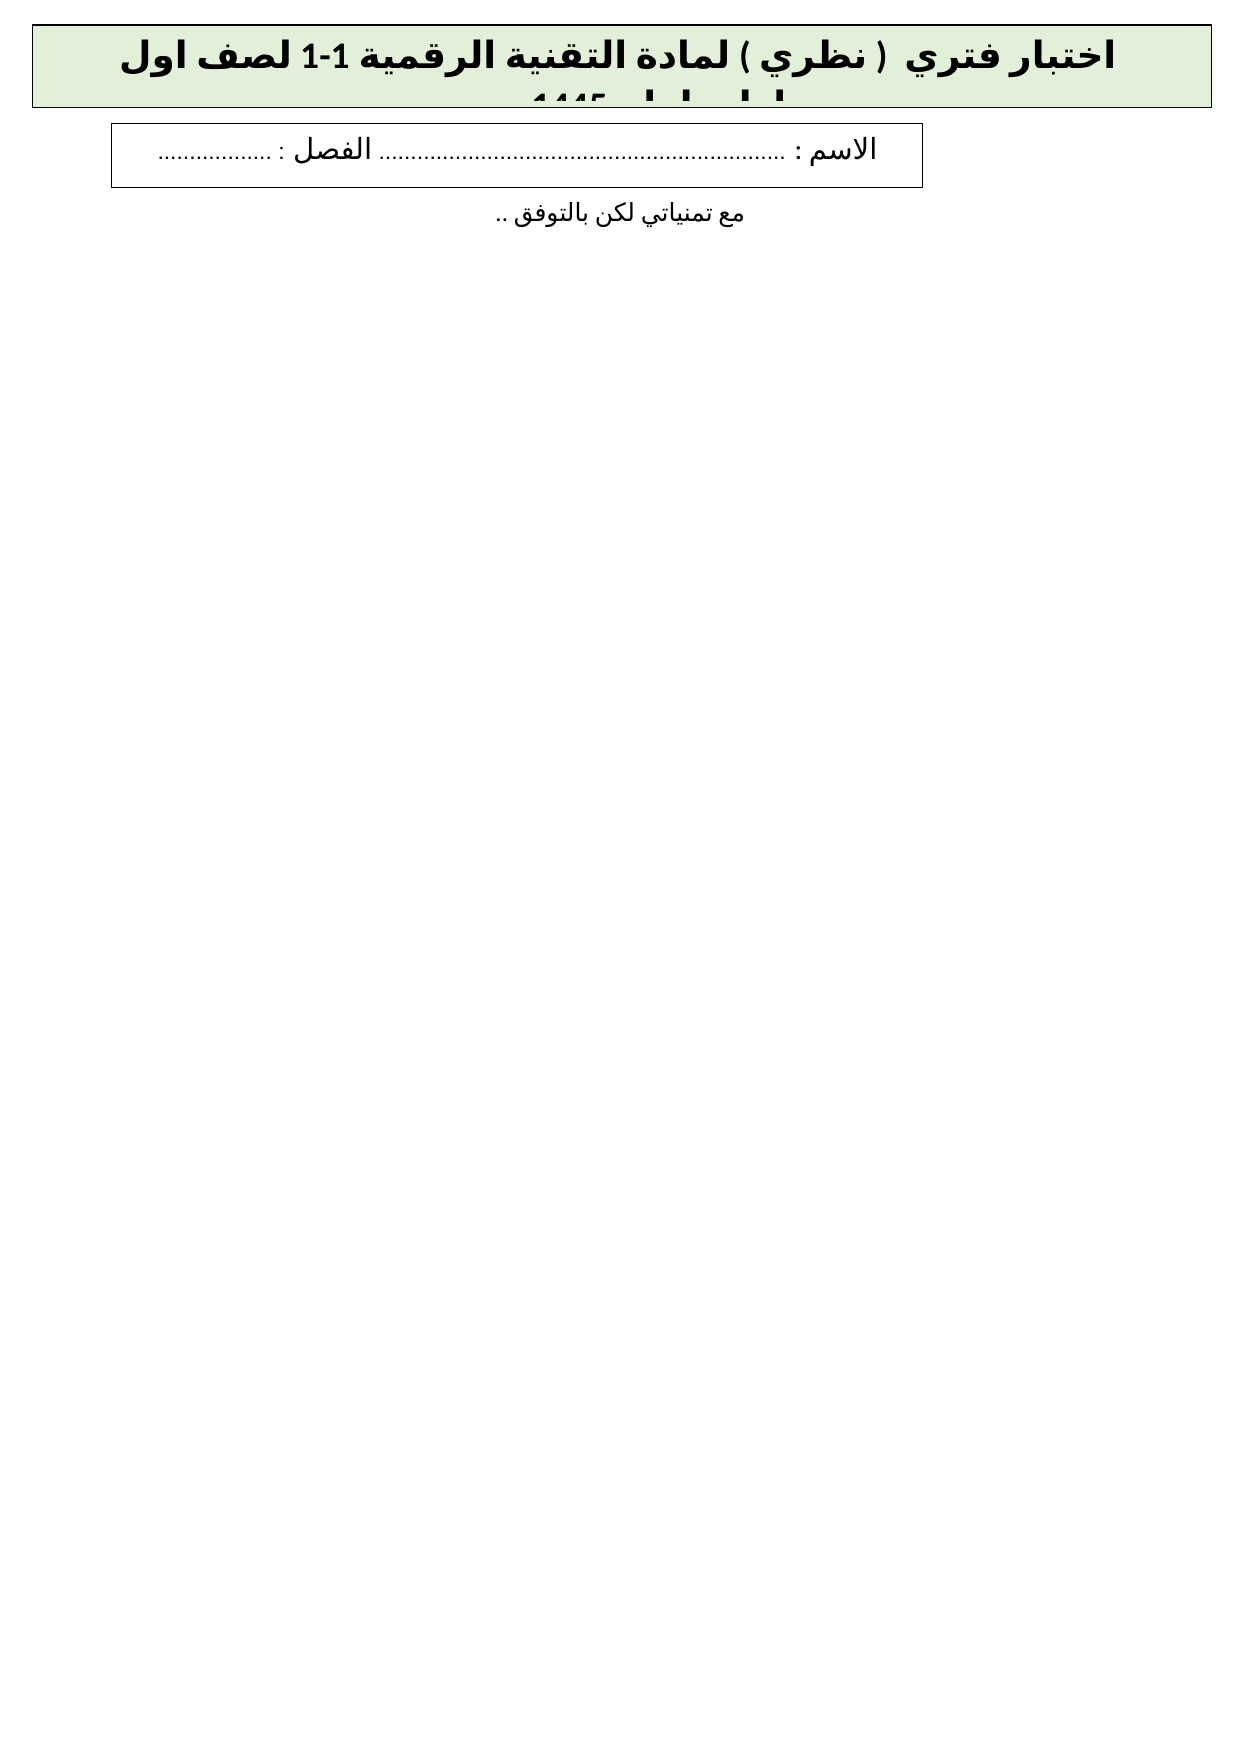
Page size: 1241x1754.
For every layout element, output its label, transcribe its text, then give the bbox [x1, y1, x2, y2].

text مع تمنياتي لكن بالتوفق .. [150, 197, 1090, 227]
